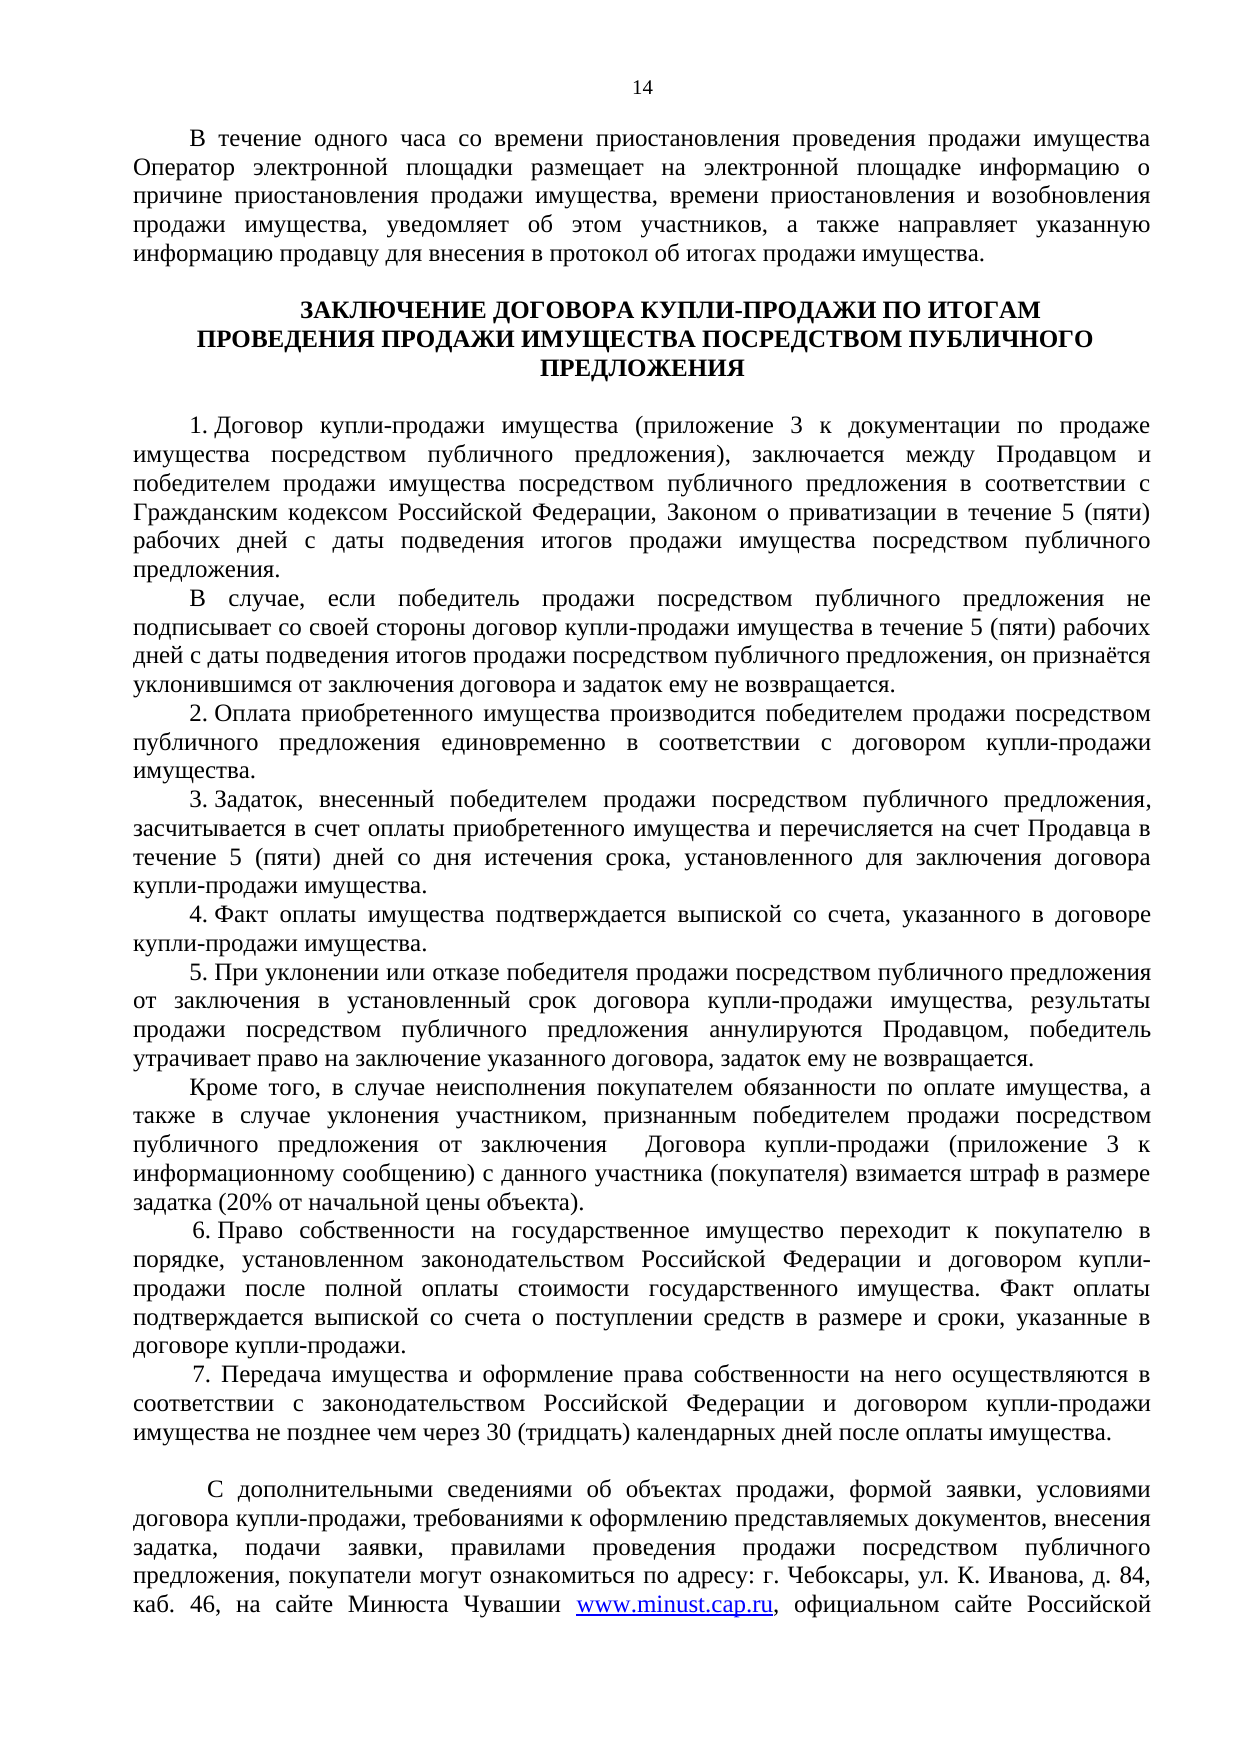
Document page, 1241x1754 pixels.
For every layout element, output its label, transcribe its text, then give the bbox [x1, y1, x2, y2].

text 3. Задаток, внесенный победителем продажи посредством публичного предложения, засчитывается в счет оплаты приобретенного имущества и перечисляется на счет Продавца в течение 5 (пяти) дней со дня истечения срока, установленного для заключения договора купли-продажи имущества. [133, 784, 1152, 899]
text В течение одного часа со времени приостановления проведения продажи имущества Оператор электронной площадки размещает на электронной площадке информацию о причине приостановления продажи имущества, времени приостановления и возобновления продажи имущества, уведомляет об этом участников, а также направляет указанную информацию продавцу для внесения в протокол об итогах продажи имущества. [133, 123, 1152, 267]
text проведения ПРОДАЖИ ИМУЩЕСТВА ПОСРЕДСТВОМ ПУБЛИЧНОГО ПРЕДЛОЖЕНИЯ [133, 324, 1152, 382]
text Кроме того, в случае неисполнения покупателем обязанности по оплате имущества, а также в случае уклонения участником, признанным победителем продажи посредством публичного предложения от заключения Договора купли-продажи (приложение 3 к информационному сообщению) с данного участника (покупателя) взимается штраф в размере задатка (20% от начальной цены объекта). [133, 1072, 1152, 1216]
text 2. Оплата приобретенного имущества производится победителем продажи посредством публичного предложения единовременно в соответствии с договором купли-продажи имущества. [133, 698, 1152, 784]
text В случае, если победитель продажи посредством публичного предложения не подписывает со своей стороны договор купли-продажи имущества в течение 5 (пяти) рабочих дней с даты подведения итогов продажи посредством публичного предложения, он признаётся уклонившимся от заключения договора и задаток ему не возвращается. [133, 583, 1152, 698]
text 6. Право собственности на государственное имущество переходит к покупателю в порядке, установленном законодательством Российской Федерации и договором купли-продажи после полной оплаты стоимости государственного имущества. Факт оплаты подтверждается выпиской со счета о поступлении средств в размере и сроки, указанные в договоре купли-продажи. [133, 1216, 1152, 1359]
text 1. Договор купли-продажи имущества (приложение 3 к документации по продаже имущества посредством публичного предложения), заключается между Продавцом и победителем продажи имущества посредством публичного предложения в соответствии с Гражданским кодексом Российской Федерации, Законом о приватизации в течение 5 (пяти) рабочих дней с даты подведения итогов продажи имущества посредством публичного предложения. [133, 411, 1152, 583]
text 5. При уклонении или отказе победителя продажи посредством публичного предложения от заключения в установленный срок договора купли-продажи имущества, результаты продажи посредством публичного предложения аннулируются Продавцом, победитель утрачивает право на заключение указанного договора, задаток ему не возвращается. [133, 957, 1152, 1072]
text 4. Факт оплаты имущества подтверждается выпиской со счета, указанного в договоре купли-продажи имущества. [133, 899, 1152, 957]
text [133, 1474, 1152, 1618]
text Заключение договора купли-продажи по итогам [133, 296, 1152, 324]
text 7. Передача имущества и оформление права собственности на него осуществляются в соответствии с законодательством Российской Федерации и договором купли-продажи имущества не позднее чем через 30 (тридцать) календарных дней после оплаты имущества. [133, 1359, 1152, 1446]
